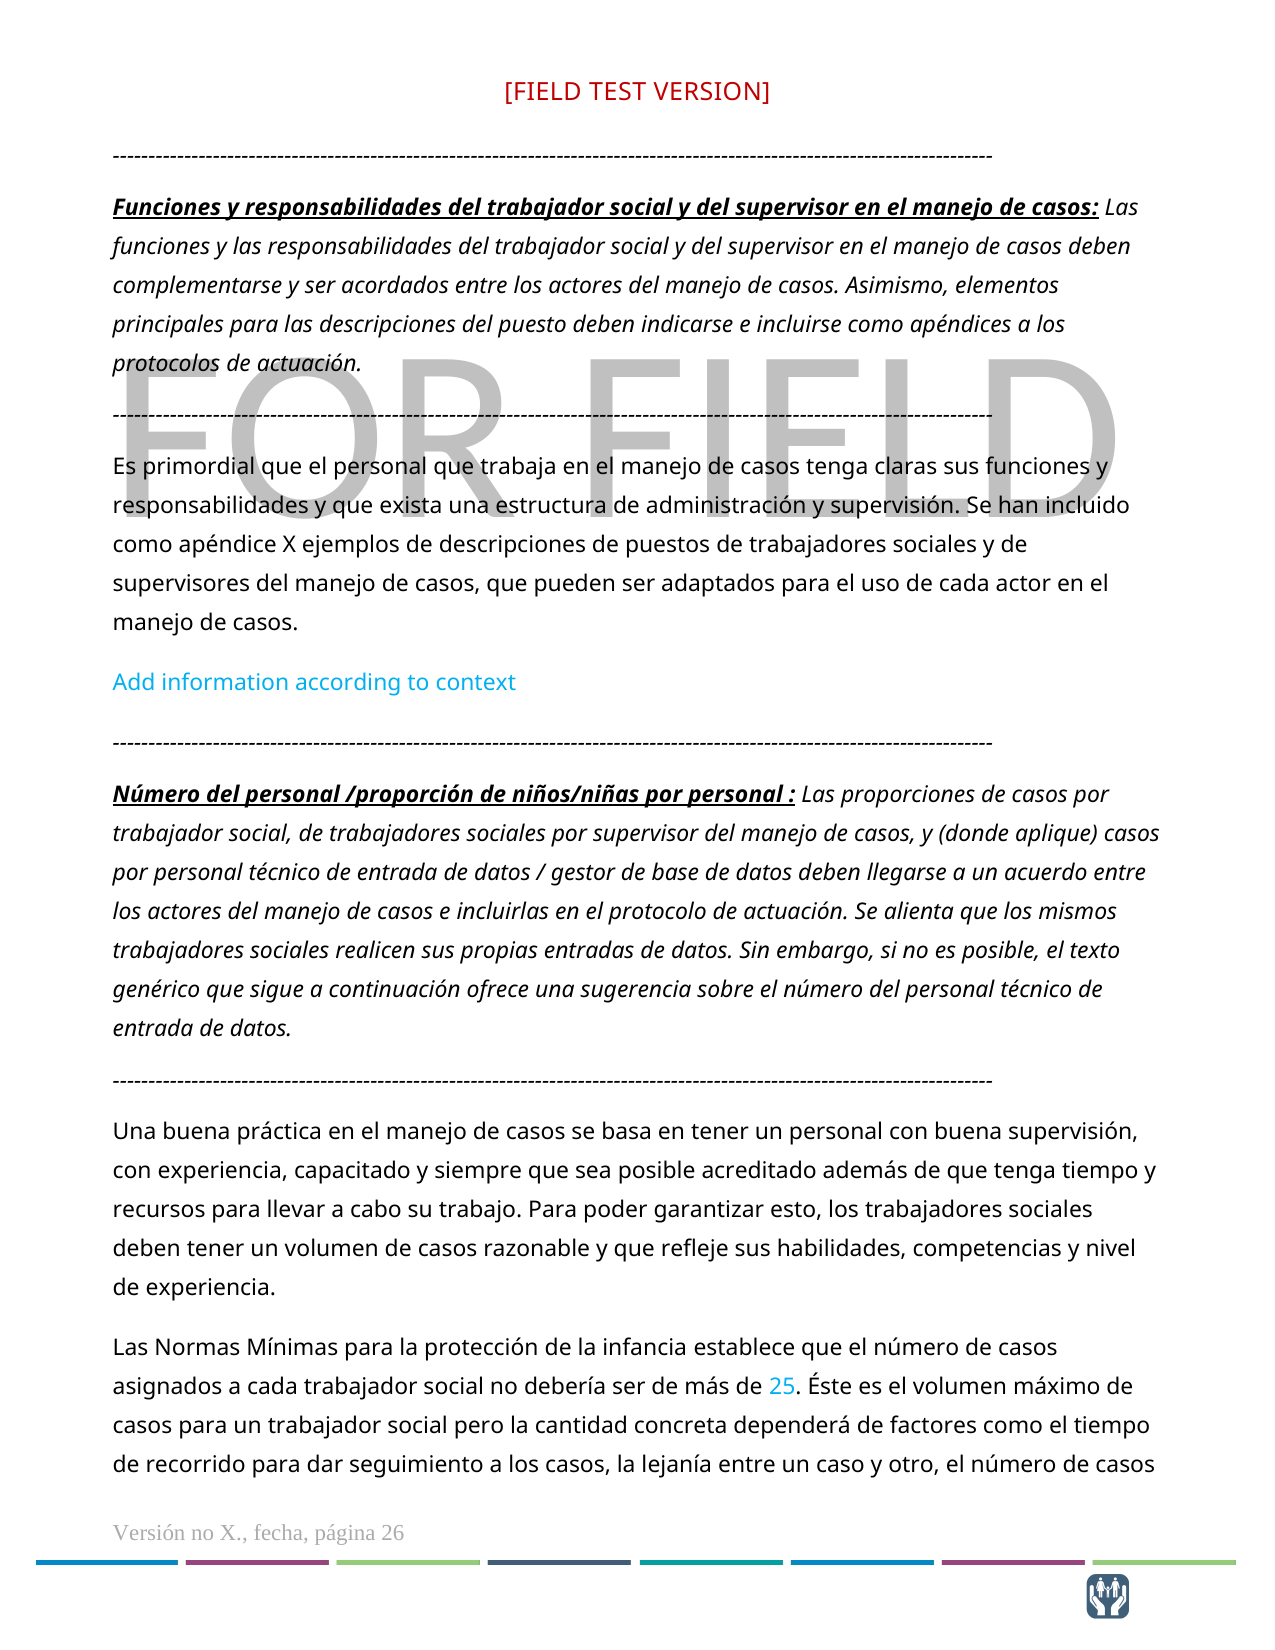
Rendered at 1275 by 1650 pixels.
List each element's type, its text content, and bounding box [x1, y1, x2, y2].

text Una buena práctica en el manejo de casos se basa en tener un personal con buena supervisión, con experiencia, capacitado y siempre que sea posible acreditado además de que tenga tiempo y recursos para llevar a cabo su trabajo. Para poder garantizar esto, los trabajadores sociales deben tener un volumen de casos razonable y que refleje sus habilidades, competencias y nivel de experiencia. [112, 1115, 1162, 1303]
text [112, 1331, 1162, 1480]
text Número del personal /proporción de niños/niñas por personal : Las proporciones de casos por trabajador social, de trabajadores sociales por supervisor del manejo de casos, y (donde aplique) casos por personal técnico de entrada de datos / gestor de base de datos deben llegarse a un acuerdo entre los actores del manejo de casos e incluirlas en el protocolo de actuación. Se alienta que los mismos trabajadores sociales realicen sus propias entradas de datos. Sin embargo, si no es posible, el texto genérico que sigue a continuación ofrece una sugerencia sobre el número del personal técnico de entrada de datos. [112, 778, 1162, 1043]
list --------------------------------------------------------------------------------------------------------------------------- [112, 1063, 1162, 1095]
text Add information according to context [112, 666, 1162, 697]
picture [178, 1560, 790, 1565]
text Es primordial que el personal que trabaja en el manejo de casos tenga claras sus funciones y responsabilidades y que exista una estructura de administración y supervisión. Se han incluido como apéndice X ejemplos de descripciones de puestos de trabajadores sociales y de supervisores del manejo de casos, que pueden ser adaptados para el uso de cada actor en el manejo de casos. [112, 450, 1162, 637]
list --------------------------------------------------------------------------------------------------------------------------- [112, 398, 1162, 430]
picture [1085, 1572, 1133, 1621]
picture [934, 1560, 1236, 1565]
list --------------------------------------------------------------------------------------------------------------------------- [112, 139, 1162, 170]
text Funciones y responsabilidades del trabajador social y del supervisor en el manejo de casos: Las funciones y las responsabilidades del trabajador social y del supervisor en el manejo de casos deben complementarse y ser acordados entre los actores del manejo de casos. Asimismo, elementos principales para las descripciones del puesto deben indicarse e incluirse como apéndices a los protocolos de actuación. [112, 191, 1162, 378]
list --------------------------------------------------------------------------------------------------------------------------- [112, 726, 1162, 757]
